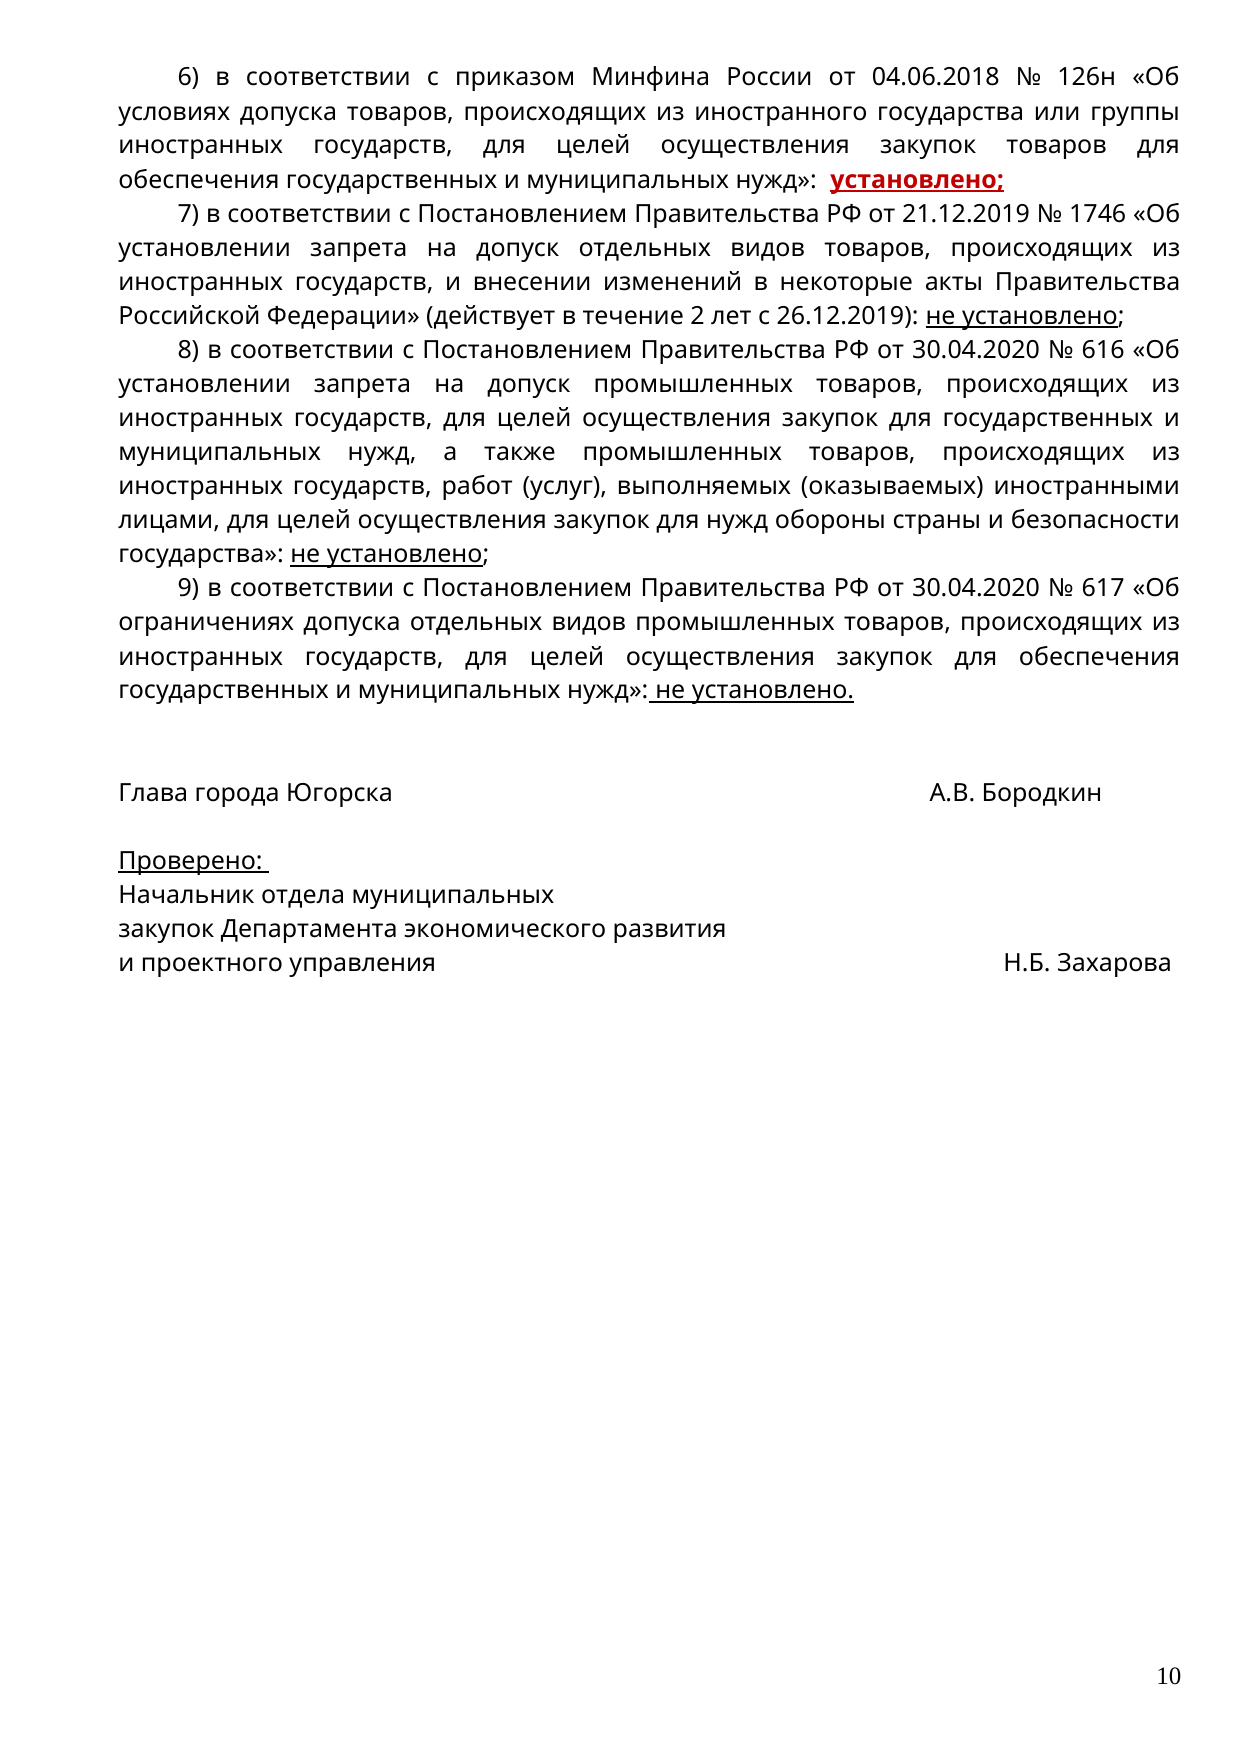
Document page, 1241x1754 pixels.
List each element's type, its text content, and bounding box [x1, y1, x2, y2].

text 7) в соответствии с Постановлением Правительства РФ от 21.12.2019 № 1746 «Об установлении запрета на допуск отдельных видов товаров, происходящих из иностранных государств, и внесении изменений в некоторые акты Правительства Российской Федерации» (действует в течение 2 лет с 26.12.2019): не установлено; [118, 195, 1181, 332]
text Глава города Югорска А.В. Бородкин [118, 774, 1181, 808]
text 8) в соответствии с Постановлением Правительства РФ от 30.04.2020 № 616 «Об установлении запрета на допуск промышленных товаров, происходящих из иностранных государств, для целей осуществления закупок для государственных и муниципальных нужд, а также промышленных товаров, происходящих из иностранных государств, работ (услуг), выполняемых (оказываемых) иностранными лицами, для целей осуществления закупок для нужд обороны страны и безопасности государства»: не установлено; [118, 332, 1181, 570]
text 6) в соответствии с приказом Минфина России от 04.06.2018 № 126н «Об условиях допуска товаров, происходящих из иностранного государства или группы иностранных государств, для целей осуществления закупок товаров для обеспечения государственных и муниципальных нужд»: установлено; [118, 59, 1181, 195]
text Проверено: [118, 842, 1181, 877]
text 9) в соответствии с Постановлением Правительства РФ от 30.04.2020 № 617 «Об ограничениях допуска отдельных видов промышленных товаров, происходящих из иностранных государств, для целей осуществления закупок для обеспечения государственных и муниципальных нужд»: не установлено. [118, 570, 1181, 706]
text Начальник отдела муниципальных [118, 877, 1181, 911]
text закупок Департамента экономического развития [118, 911, 1181, 945]
text и проектного управления Н.Б. Захарова [118, 945, 1181, 979]
